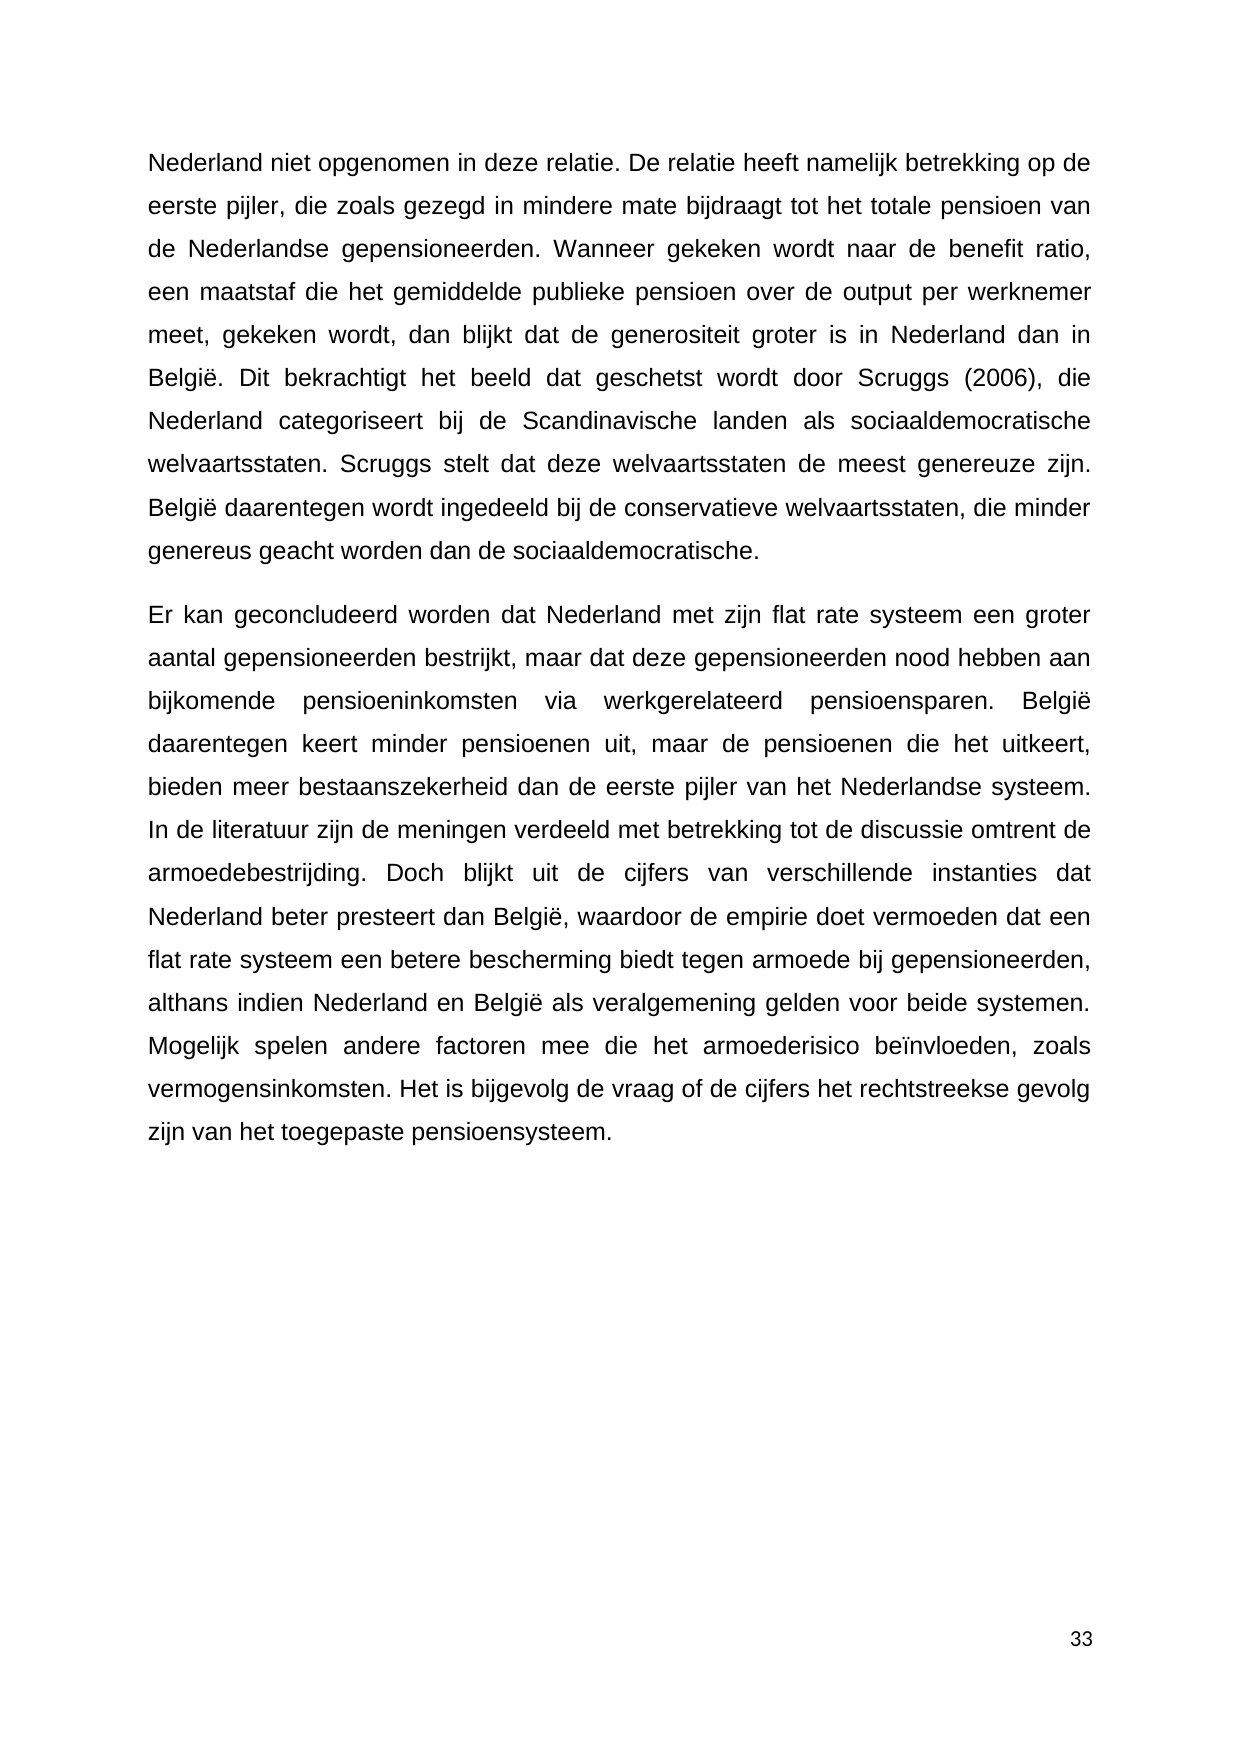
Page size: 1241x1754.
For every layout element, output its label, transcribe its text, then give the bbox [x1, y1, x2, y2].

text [148, 148, 1093, 564]
text Er kan geconcludeerd worden dat Nederland met zijn flat rate systeem een groter aantal gepensioneerden bestrijkt, maar dat deze gepensioneerden nood hebben aan bijkomende pensioeninkomsten via werkgerelateerd pensioensparen. België daarentegen keert minder pensioenen uit, maar de pensioenen die het uitkeert, bieden meer bestaanszekerheid dan de eerste pijler van het Nederlandse systeem. In de literatuur zijn de meningen verdeeld met betrekking tot de discussie omtrent de armoedebestrijding. Doch blijkt uit de cijfers van verschillende instanties dat Nederland beter presteert dan België, waardoor de empirie doet vermoeden dat een flat rate systeem een betere bescherming biedt tegen armoede bij gepensioneerden, althans indien Nederland en België als veralgemening gelden voor beide systemen. Mogelijk spelen andere factoren mee die het armoederisico beïnvloeden, zoals vermogensinkomsten. Het is bijgevolg de vraag of de cijfers het rechtstreekse gevolg zijn van het toegepaste pensioensysteem. [148, 600, 1093, 1146]
